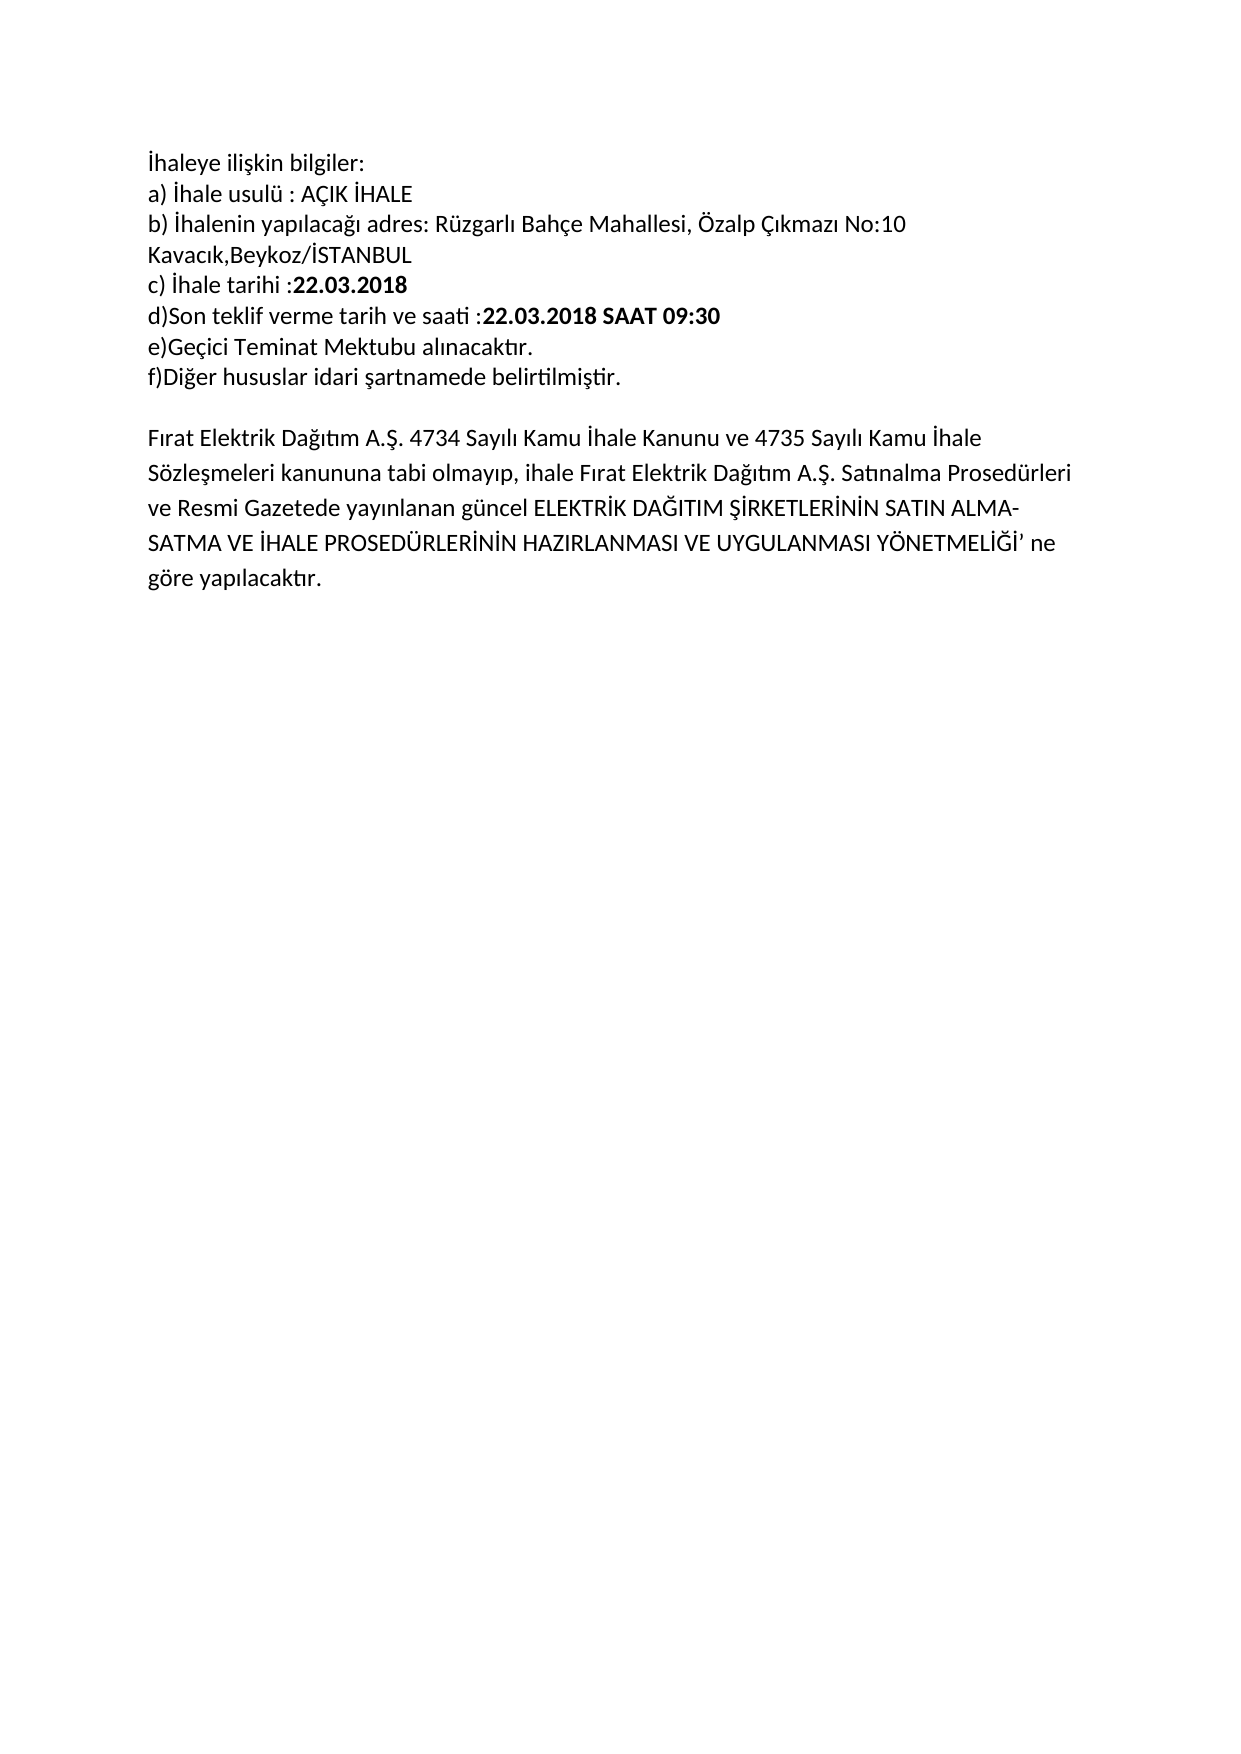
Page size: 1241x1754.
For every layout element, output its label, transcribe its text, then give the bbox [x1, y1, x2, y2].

text f)Diğer hususlar idari şartnamede belirtilmiştir. [148, 361, 1093, 392]
text c) İhale tarihi :22.03.2018 [148, 270, 1093, 300]
text d)Son teklif verme tarih ve saati :22.03.2018 SAAT 09:30 [148, 300, 1093, 331]
text a) İhale usulü : AÇIK İHALE [148, 178, 1093, 209]
text İhaleye ilişkin bilgiler: [148, 148, 1093, 178]
text e)Geçici Teminat Mektubu alınacaktır. [148, 331, 1093, 361]
text Fırat Elektrik Dağıtım A.Ş. 4734 Sayılı Kamu İhale Kanunu ve 4735 Sayılı Kamu İhale Sözleşmeleri kanununa tabi olmayıp, ihale Fırat Elektrik Dağıtım A.Ş. Satınalma Prosedürleri ve Resmi Gazetede yayınlanan güncel ELEKTRİK DAĞITIM ŞİRKETLERİNİN SATIN ALMA-SATMA VE İHALE PROSEDÜRLERİNİN HAZIRLANMASI VE UYGULANMASI YÖNETMELİĞİ’ ne göre yapılacaktır. [148, 422, 1093, 593]
text b) İhalenin yapılacağı adres: Rüzgarlı Bahçe Mahallesi, Özalp Çıkmazı No:10 Kavacık,Beykoz/İSTANBUL [148, 209, 1093, 270]
